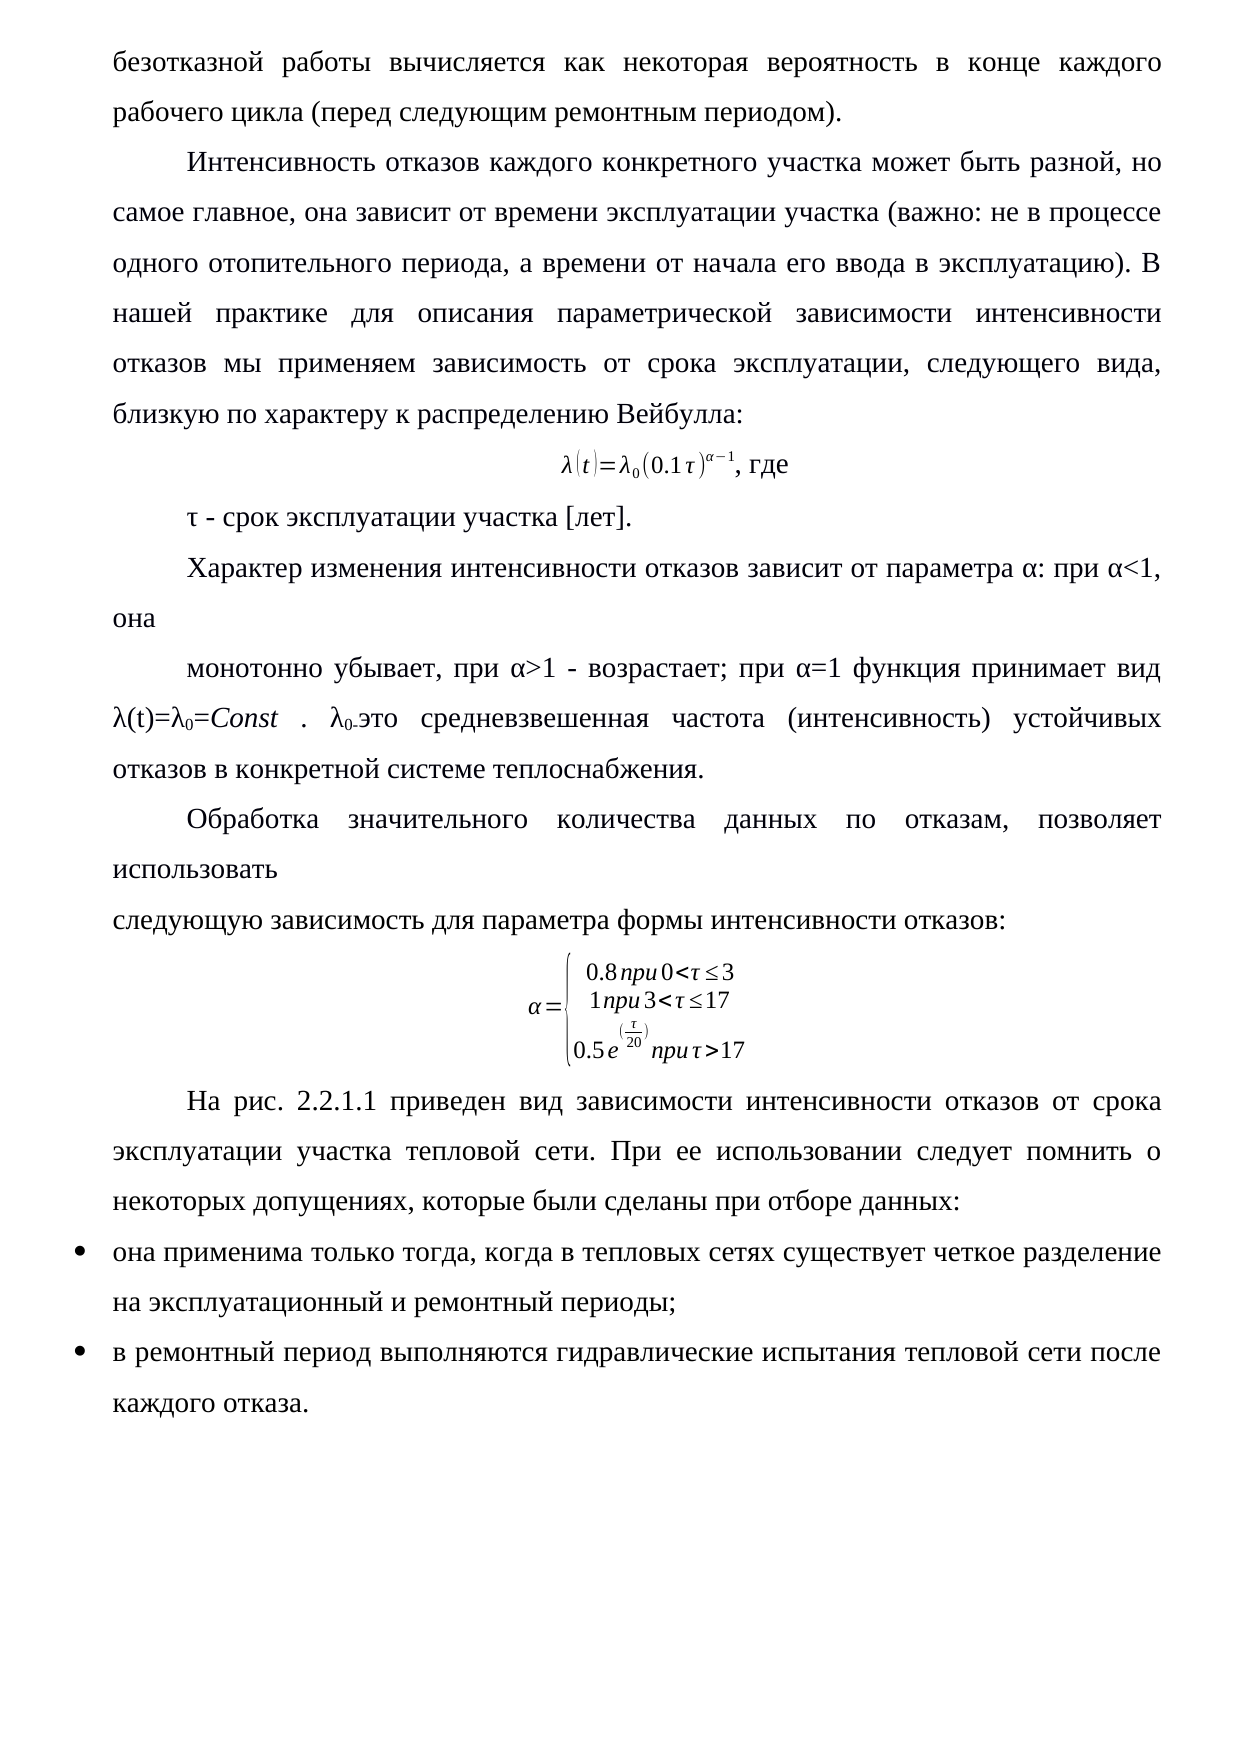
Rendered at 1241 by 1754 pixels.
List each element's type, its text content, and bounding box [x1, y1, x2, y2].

text , где [112, 446, 1162, 483]
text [112, 44, 1162, 127]
text Характер изменения интенсивности отказов зависит от параметра α: при α<1, она [112, 550, 1162, 633]
text Обработка значительного количества данных по отказам, позволяет использовать [112, 801, 1162, 885]
text На рис. 2.2.1.1 приведен вид зависимости интенсивности отказов от срока эксплуатации участка тепловой сети. При ее использовании следует помнить о некоторых допущениях, которые были сделаны при отборе данных: [112, 1083, 1162, 1217]
list в ремонтный период выполняются гидравлические испытания тепловой сети после каждого отказа. [75, 1334, 1162, 1418]
text монотонно убывает, при α>1 - возрастает; при α=1 функция принимает вид λ(t)=λ0=Const . λ0-это средневзвешенная частота (интенсивность) устойчивых отказов в конкретной системе теплоснабжения. [112, 650, 1162, 784]
text следующую зависимость для параметра формы интенсивности отказов: [112, 902, 1162, 935]
text τ - срок эксплуатации участка [лет]. [112, 499, 1162, 533]
text Интенсивность отказов каждого конкретного участка может быть разной, но самое главное, она зависит от времени эксплуатации участка (важно: не в процессе одного отопительного периода, а времени от начала его ввода в эксплуатацию). В нашей практике для описания параметрической зависимости интенсивности отказов мы применяем зависимость от срока эксплуатации, следующего вида, близкую по характеру к распределению Вейбулла: [112, 144, 1162, 429]
list она применима только тогда, когда в тепловых сетях существует четкое разделение на эксплуатационный и ремонтный периоды; [75, 1234, 1162, 1318]
